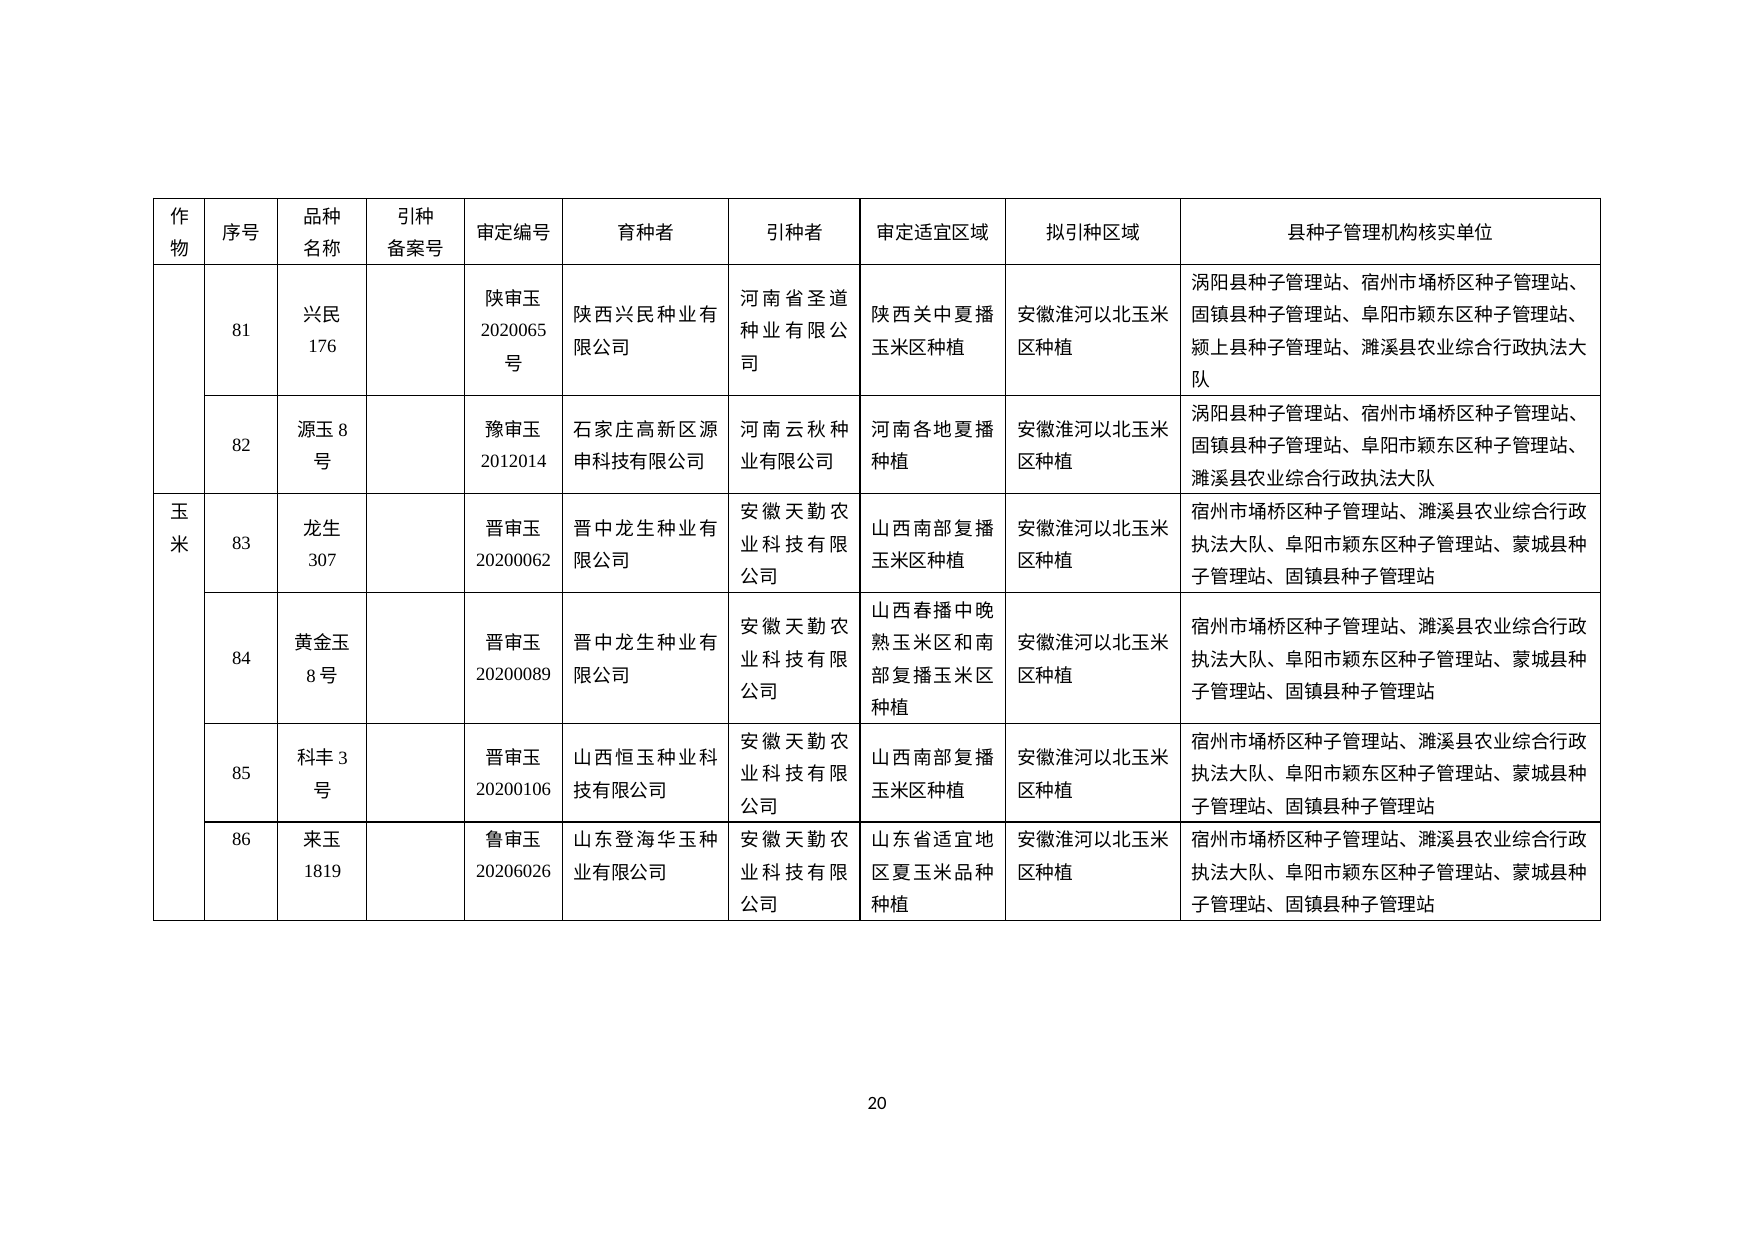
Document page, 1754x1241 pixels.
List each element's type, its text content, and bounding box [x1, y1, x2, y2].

table_cell 安徽淮河以北玉米区种植 [1006, 823, 1180, 920]
table_cell 山西南部复播玉米区种植 [861, 494, 1005, 592]
table_cell 源玉8号 [278, 396, 366, 493]
table_cell 兴民176 [278, 265, 366, 395]
table_cell 来玉1819 [278, 823, 366, 920]
table_cell 安徽淮河以北玉米区种植 [1006, 593, 1180, 723]
table_header 作物 [154, 199, 204, 264]
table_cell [1181, 265, 1600, 395]
table_cell [367, 724, 464, 821]
table_cell 82 [205, 396, 277, 493]
table_cell 安徽淮河以北玉米区种植 [1006, 494, 1180, 592]
table_header 引种者 [729, 199, 859, 264]
table_cell 山东省适宜地区夏玉米品种种植 [861, 823, 1005, 920]
table_cell 山西南部复播玉米区种植 [861, 724, 1005, 821]
table_cell 晋审玉20200062 [465, 494, 562, 592]
table_header 审定编号 [465, 199, 562, 264]
table_cell 安徽天勤农业科技有限公司 [729, 494, 859, 592]
table_cell 陕审玉2020065号 [465, 265, 562, 395]
table_header 品种 名称 [278, 199, 366, 264]
table_cell 石家庄高新区源申科技有限公司 [563, 396, 728, 493]
table_cell [367, 396, 464, 493]
table_cell [367, 593, 464, 723]
table_cell 晋中龙生种业有限公司 [563, 494, 728, 592]
table_cell 84 [205, 593, 277, 723]
table_cell 黄金玉8号 [278, 593, 366, 723]
table_cell [367, 823, 464, 920]
table_header 县种子管理机构核实单位 [1181, 199, 1600, 264]
table_header 序号 [205, 199, 277, 264]
table_cell 安徽天勤农业科技有限公司 [729, 593, 859, 723]
table_cell 安徽天勤农业科技有限公司 [729, 823, 859, 920]
table_cell 81 [205, 265, 277, 395]
table_cell 山东登海华玉种业有限公司 [563, 823, 728, 920]
table_cell [367, 494, 464, 592]
table_cell 豫审玉2012014 [465, 396, 562, 493]
table_header 引种 备案号 [367, 199, 464, 264]
table_cell 山西春播中晚熟玉米区和南部复播玉米区种植 [861, 593, 1005, 723]
table_cell 河南各地夏播种植 [861, 396, 1005, 493]
table_cell 安徽淮河以北玉米区种植 [1006, 724, 1180, 821]
table_cell 山西恒玉种业科技有限公司 [563, 724, 728, 821]
table_cell 晋审玉20200106 [465, 724, 562, 821]
table_cell 龙生307 [278, 494, 366, 592]
table_cell [367, 265, 464, 395]
table_cell 鲁审玉20206026 [465, 823, 562, 920]
table_cell 宿州市埇桥区种子管理站、濉溪县农业综合行政执法大队、阜阳市颖东区种子管理站、蒙城县种子管理站、固镇县种子管理站 [1181, 823, 1600, 920]
table_cell 涡阳县种子管理站、宿州市埇桥区种子管理站、固镇县种子管理站、阜阳市颖东区种子管理站、濉溪县农业综合行政执法大队 [1181, 396, 1600, 493]
table_cell 宿州市埇桥区种子管理站、濉溪县农业综合行政执法大队、阜阳市颖东区种子管理站、蒙城县种子管理站、固镇县种子管理站 [1181, 494, 1600, 592]
table_cell 晋中龙生种业有限公司 [563, 593, 728, 723]
table_cell 宿州市埇桥区种子管理站、濉溪县农业综合行政执法大队、阜阳市颖东区种子管理站、蒙城县种子管理站、固镇县种子管理站 [1181, 593, 1600, 723]
table_header 育种者 [563, 199, 728, 264]
table_cell 85 [205, 724, 277, 821]
table_cell 陕西兴民种业有限公司 [563, 265, 728, 395]
table_cell 86 [205, 823, 277, 920]
table_cell 玉米 [154, 494, 204, 920]
table_cell 宿州市埇桥区种子管理站、濉溪县农业综合行政执法大队、阜阳市颖东区种子管理站、蒙城县种子管理站、固镇县种子管理站 [1181, 724, 1600, 821]
table_cell 安徽淮河以北玉米区种植 [1006, 396, 1180, 493]
table_cell 83 [205, 494, 277, 592]
table_header 审定适宜区域 [861, 199, 1005, 264]
table_cell 安徽淮河以北玉米区种植 [1006, 265, 1180, 395]
table_header 拟引种区域 [1006, 199, 1180, 264]
table_cell 安徽天勤农业科技有限公司 [729, 724, 859, 821]
table_cell 河南云秋种业有限公司 [729, 396, 859, 493]
table_cell 河南省圣道种业有限公司 [729, 265, 859, 395]
table_cell 科丰3号 [278, 724, 366, 821]
table_cell 晋审玉20200089 [465, 593, 562, 723]
table_cell 陕西关中夏播玉米区种植 [861, 265, 1005, 395]
